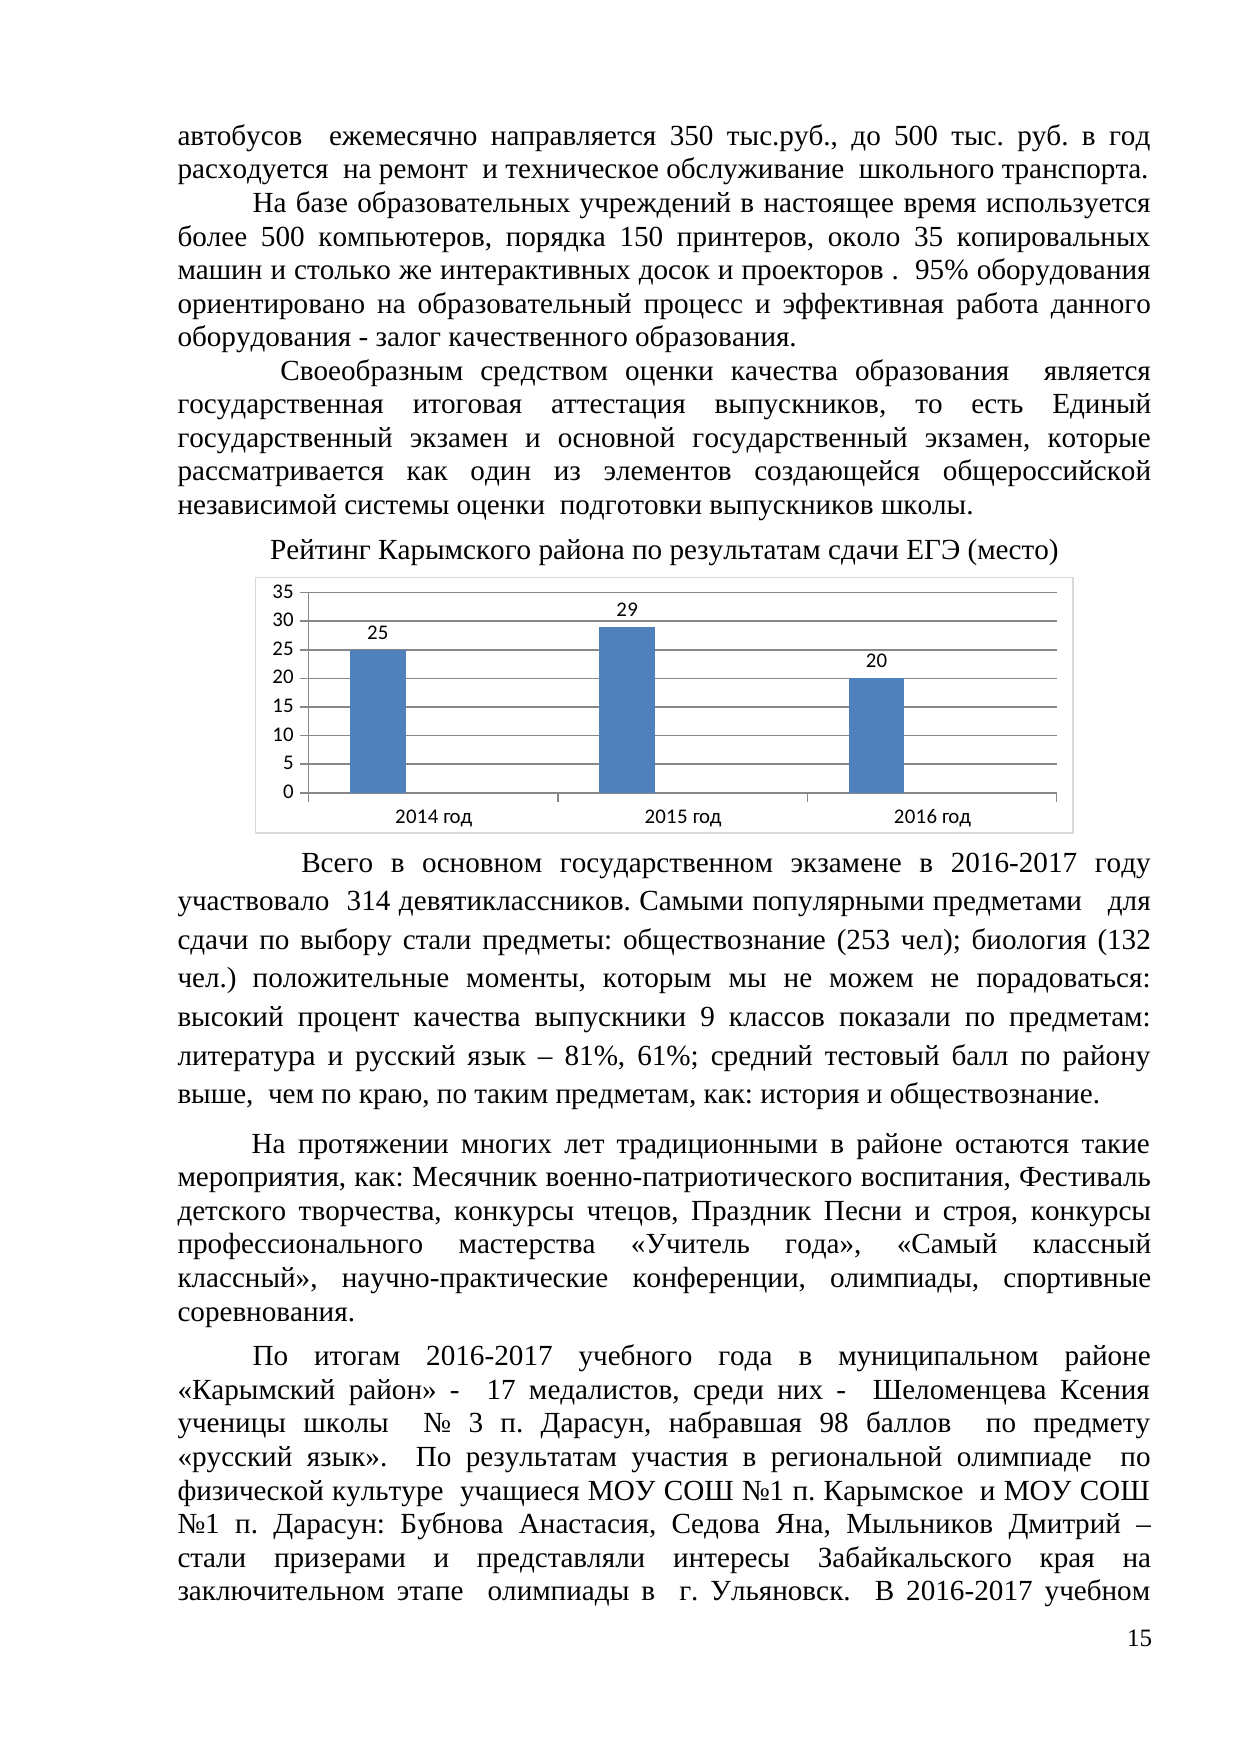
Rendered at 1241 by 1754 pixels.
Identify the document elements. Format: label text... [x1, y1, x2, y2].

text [177, 118, 1152, 185]
text Рейтинг Карымского района по результатам сдачи ЕГЭ (место) [177, 532, 1152, 565]
text На базе образовательных учреждений в настоящее время используется более 500 компьютеров, порядка 150 принтеров, около 35 копировальных машин и столько же интерактивных досок и проекторов . 95% оборудования ориентировано на образовательный процесс и эффективная работа данного оборудования - залог качественного образования. [177, 185, 1152, 353]
text Своеобразным средством оценки качества образования является государственная итоговая аттестация выпускников, то есть Единый государственный экзамен и основной государственный экзамен, которые рассматривается как один из элементов создающейся общероссийской независимой системы оценки подготовки выпускников школы. [177, 353, 1152, 521]
text На протяжении многих лет традиционными в районе остаются такие мероприятия, как: Месячник военно-патриотического воспитания, Фестиваль детского творчества, конкурсы чтецов, Праздник Песни и строя, конкурсы профессионального мастерства «Учитель года», «Самый классный классный», научно-практические конференции, олимпиады, спортивные соревнования. [177, 1126, 1152, 1327]
text Всего в основном государственном экзамене в 2016-2017 году участвовало 314 девятиклассников. Самыми популярными предметами для сдачи по выбору стали предметы: обществознание (253 чел); биология (132 чел.) положительные моменты, которым мы не можем не порадоваться: высокий процент качества выпускники 9 классов показали по предметам: литература и русский язык – 81%, 61%; средний тестовый балл по району выше, чем по краю, по таким предметам, как: история и обществознание. [177, 845, 1152, 1110]
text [177, 1338, 1152, 1607]
